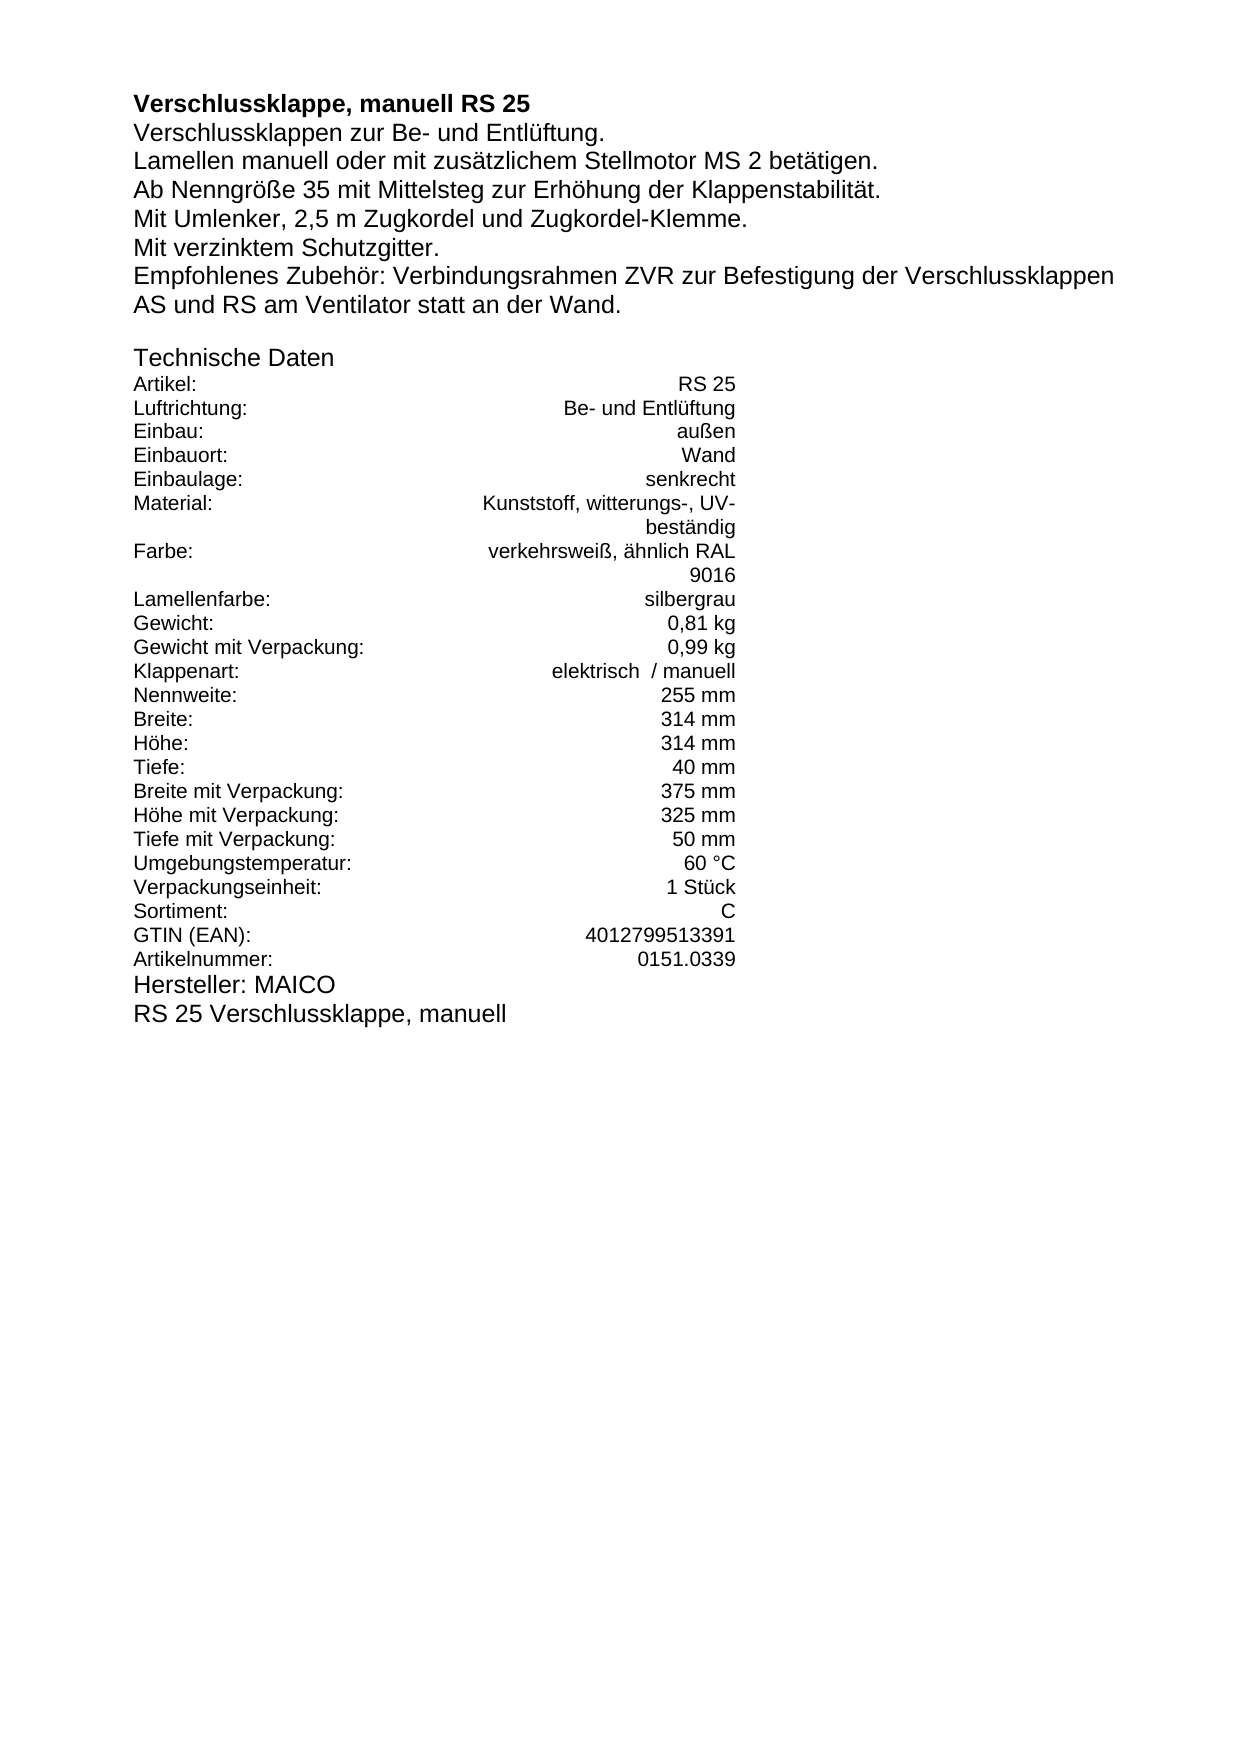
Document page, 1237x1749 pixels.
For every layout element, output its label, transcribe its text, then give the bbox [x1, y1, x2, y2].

table_cell Klappenart: [122, 659, 434, 683]
table_cell senkrecht [434, 467, 747, 491]
table_cell 40 mm [434, 755, 747, 779]
table_cell 255 mm [434, 683, 747, 707]
table_cell Gewicht: [122, 611, 434, 635]
table_cell 1 Stück [434, 875, 747, 898]
table_cell Verpackungseinheit: [122, 875, 434, 898]
text Technische Daten [133, 343, 1148, 371]
table_cell Be- und Entlüftung [434, 395, 747, 419]
table_cell GTIN (EAN): [122, 923, 434, 946]
table_header Artikel: [122, 371, 434, 395]
text Empfohlenes Zubehör: Verbindungsrahmen ZVR zur Befestigung der Verschlussklappen AS und RS am Ventilator statt an der Wand. [133, 261, 1148, 319]
text Verschlussklappe, manuell RS 25 [133, 89, 1148, 117]
table_cell 4012799513391 [434, 923, 747, 946]
text Lamellen manuell oder mit zusätzlichem Stellmotor MS 2 betätigen. [133, 146, 1148, 175]
table_cell Einbau: [122, 419, 434, 443]
table_cell 314 mm [434, 707, 747, 731]
table_cell 314 mm [434, 731, 747, 755]
table_cell silbergrau [434, 587, 747, 611]
table_cell Wand [434, 443, 747, 467]
table_cell Lamellenfarbe: [122, 587, 434, 611]
table_cell Nennweite: [122, 683, 434, 707]
text Verschlussklappen zur Be- und Entlüftung. [133, 117, 1148, 146]
table_cell 60 °C [434, 851, 747, 874]
table_cell Tiefe: [122, 755, 434, 779]
table_cell Einbaulage: [122, 467, 434, 491]
table_cell außen [434, 419, 747, 443]
table_cell Farbe: [122, 539, 434, 587]
table_cell Höhe: [122, 731, 434, 755]
table_cell Breite mit Verpackung: [122, 779, 434, 803]
text Mit verzinktem Schutzgitter. [133, 232, 1148, 261]
table_cell 0151.0339 [434, 946, 747, 970]
table_cell Umgebungstemperatur: [122, 851, 434, 874]
table_cell Gewicht mit Verpackung: [122, 635, 434, 659]
table_cell 50 mm [434, 827, 747, 851]
table_cell Höhe mit Verpackung: [122, 803, 434, 827]
table_cell 0,99 kg [434, 635, 747, 659]
table_cell Artikelnummer: [122, 946, 434, 970]
text Ab Nenngröße 35 mit Mittelsteg zur Erhöhung der Klappenstabilität. [133, 175, 1148, 204]
text Hersteller: MAICO [133, 970, 1148, 999]
table_cell Einbauort: [122, 443, 434, 467]
table_cell Kunststoff, witterungs-, UV-beständig [434, 491, 747, 539]
table_cell 0,81 kg [434, 611, 747, 635]
table_cell Sortiment: [122, 899, 434, 922]
text Mit Umlenker, 2,5 m Zugkordel und Zugkordel-Klemme. [133, 204, 1148, 232]
table_cell Tiefe mit Verpackung: [122, 827, 434, 851]
table_cell Material: [122, 491, 434, 539]
table_cell 325 mm [434, 803, 747, 827]
table_cell C [434, 899, 747, 922]
table_cell 375 mm [434, 779, 747, 803]
table_cell Luftrichtung: [122, 395, 434, 419]
table_cell elektrisch / manuell [434, 659, 747, 683]
table_header RS 25 [434, 371, 747, 395]
text RS 25 Verschlussklappe, manuell [133, 999, 1148, 1028]
table_cell verkehrsweiß, ähnlich RAL 9016 [434, 539, 747, 587]
table_cell Breite: [122, 707, 434, 731]
